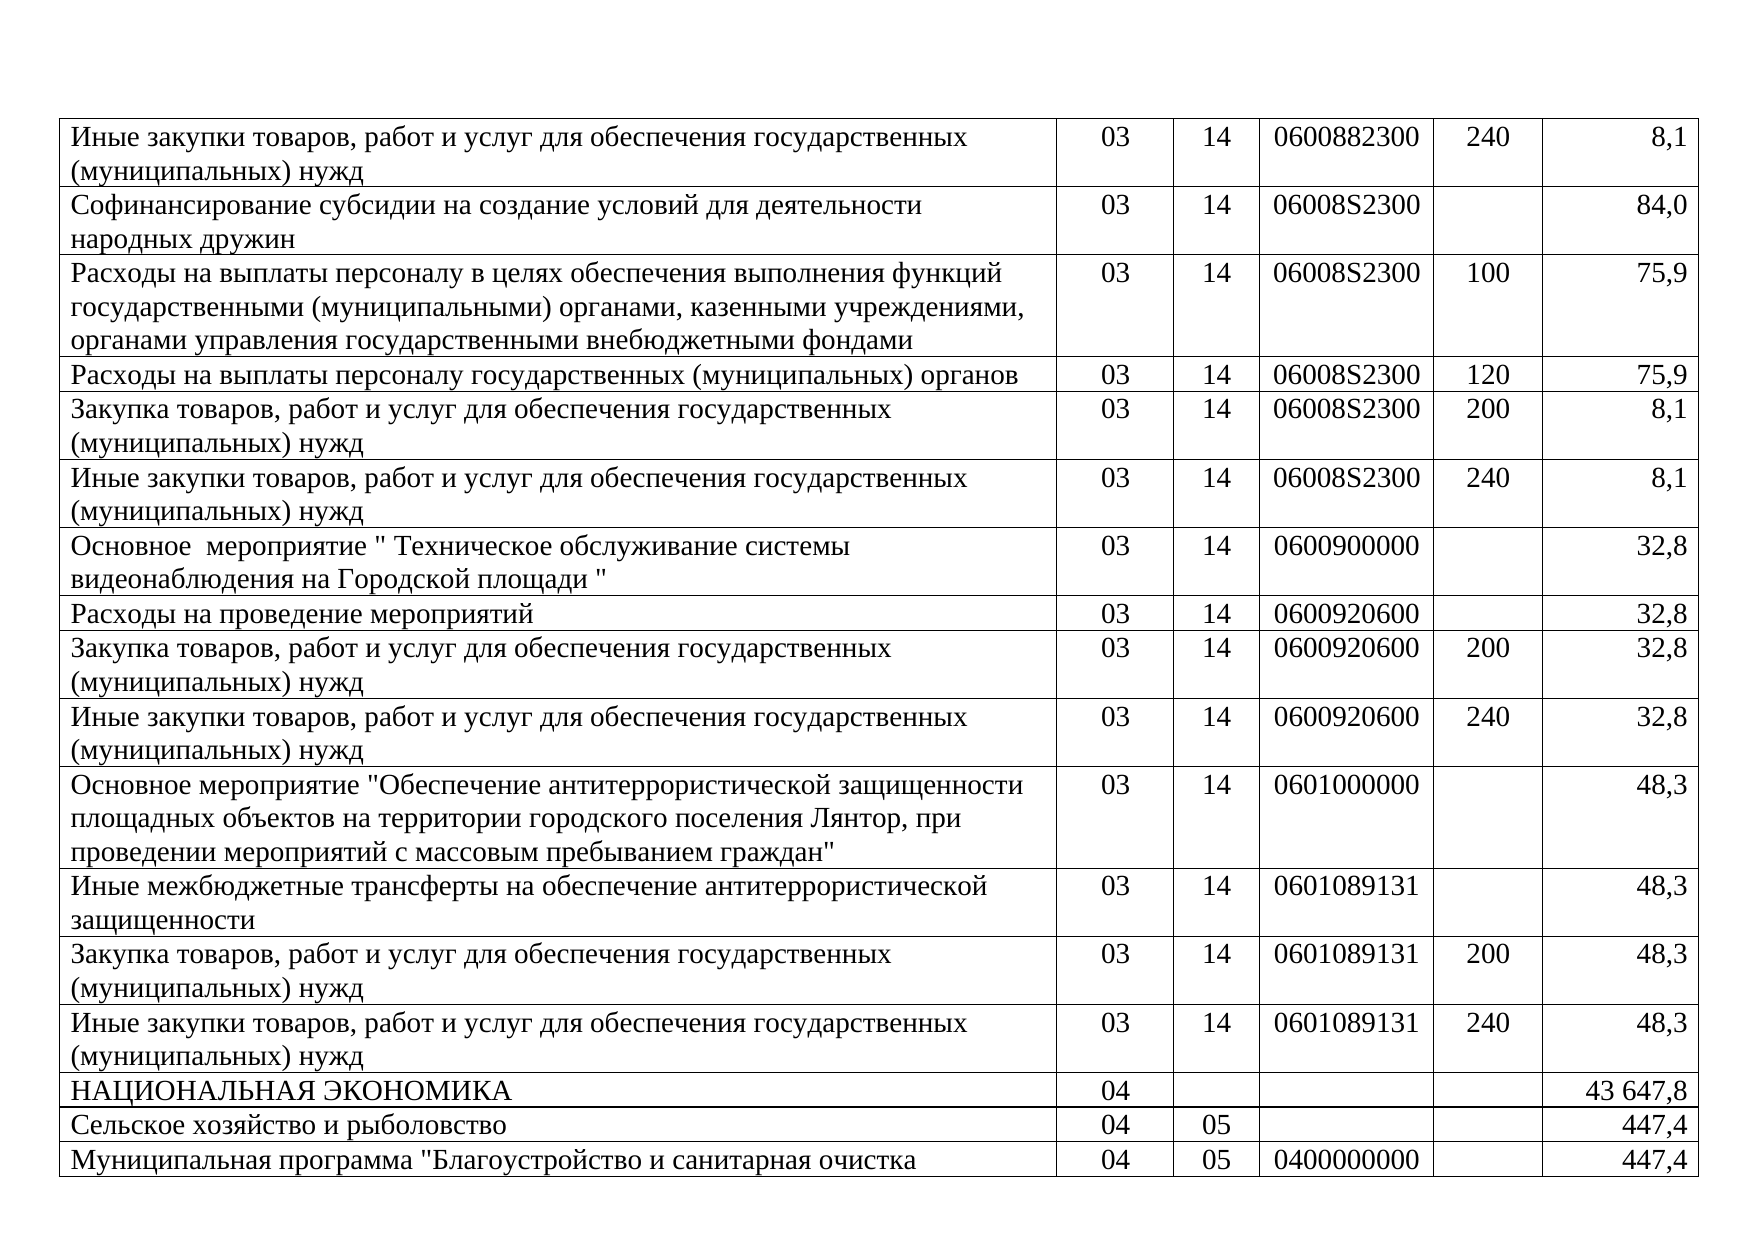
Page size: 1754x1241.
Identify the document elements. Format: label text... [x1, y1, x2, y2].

table_cell Иные межбюджетные трансферты на обеспечение антитеррористической защищенности [60, 869, 1056, 936]
table_cell 75,9 [1543, 357, 1698, 391]
table_cell Иные закупки товаров, работ и услуг для обеспечения государственных (муниципальных) нужд [60, 1005, 1056, 1072]
table_cell 0600920600 [1260, 699, 1433, 766]
table_cell 0601089131 [1260, 1005, 1433, 1072]
table_cell 14 [1174, 631, 1259, 698]
table_cell 03 [1057, 357, 1173, 391]
table_cell 06008S2300 [1260, 392, 1433, 459]
table_cell 48,3 [1543, 937, 1698, 1004]
table_cell 200 [1434, 631, 1542, 698]
table_cell Иные закупки товаров, работ и услуг для обеспечения государственных (муниципальных) нужд [60, 699, 1056, 766]
table_cell 03 [1057, 460, 1173, 527]
table_cell [1434, 1073, 1542, 1106]
table_cell 03 [1057, 869, 1173, 936]
table_cell 32,8 [1543, 528, 1698, 595]
table_cell 03 [1057, 699, 1173, 766]
table_cell 8,1 [1543, 392, 1698, 459]
table_cell 04 [1057, 1073, 1173, 1106]
table_cell 03 [1057, 255, 1173, 356]
table_cell Расходы на проведение мероприятий [60, 596, 1056, 629]
table_cell 14 [1174, 392, 1259, 459]
table_cell 0600920600 [1260, 596, 1433, 629]
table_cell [60, 1142, 1056, 1176]
table_cell Основное мероприятие "Обеспечение антитеррористической защищенности площадных объектов на территории городского поселения Лянтор, при проведении мероприятий с массовым пребыванием граждан" [60, 767, 1056, 867]
table_cell 0600900000 [1260, 528, 1433, 595]
table_cell 03 [1057, 767, 1173, 867]
table_cell 120 [1434, 357, 1542, 391]
table_cell [1260, 1073, 1433, 1106]
table_cell 14 [1174, 937, 1259, 1004]
table_cell 06008S2300 [1260, 460, 1433, 527]
table_cell 14 [1174, 596, 1259, 629]
table_cell Расходы на выплаты персоналу государственных (муниципальных) органов [60, 357, 1056, 391]
table_cell 03 [1057, 528, 1173, 595]
table_cell 14 [1174, 767, 1259, 867]
table_cell 03 [1057, 937, 1173, 1004]
table_cell [1174, 1073, 1259, 1106]
table_cell Иные закупки товаров, работ и услуг для обеспечения государственных (муниципальных) нужд [60, 460, 1056, 527]
table_cell 48,3 [1543, 1005, 1698, 1072]
table_cell [1260, 1108, 1433, 1141]
table_cell 05 [1174, 1142, 1259, 1176]
table_cell 14 [1174, 187, 1259, 254]
table_cell 240 [1434, 699, 1542, 766]
table_cell 14 [1174, 119, 1259, 186]
table_cell [1434, 1108, 1542, 1141]
table_cell Основное мероприятие " Техническое обслуживание системы видеонаблюдения на Городской площади " [60, 528, 1056, 595]
table_cell 8,1 [1543, 460, 1698, 527]
table_cell 240 [1434, 1005, 1542, 1072]
table_cell 447,4 [1543, 1142, 1698, 1176]
table_cell Софинансирование субсидии на создание условий для деятельности народных дружин [60, 187, 1056, 254]
table_cell 14 [1174, 460, 1259, 527]
table_cell 32,8 [1543, 631, 1698, 698]
table_cell 06008S2300 [1260, 357, 1433, 391]
table_cell 0601089131 [1260, 937, 1433, 1004]
table_cell 03 [1057, 631, 1173, 698]
table_cell 05 [1174, 1108, 1259, 1141]
table_cell 447,4 [1543, 1108, 1698, 1141]
table_cell 240 [1434, 460, 1542, 527]
table_cell 84,0 [1543, 187, 1698, 254]
table_cell [1434, 187, 1542, 254]
table_cell 04 [1057, 1142, 1173, 1176]
table_cell 03 [1057, 1005, 1173, 1072]
table_cell 200 [1434, 937, 1542, 1004]
table_cell 06008S2300 [1260, 187, 1433, 254]
table_cell 0601000000 [1260, 767, 1433, 867]
table_cell Иные закупки товаров, работ и услуг для обеспечения государственных (муниципальных) нужд [60, 119, 1056, 186]
table_cell 0600882300 [1260, 119, 1433, 186]
table_cell НАЦИОНАЛЬНАЯ ЭКОНОМИКА [60, 1073, 1056, 1106]
table_cell 14 [1174, 255, 1259, 356]
table_cell 14 [1174, 357, 1259, 391]
table_cell 03 [1057, 596, 1173, 629]
table_cell 75,9 [1543, 255, 1698, 356]
table_cell [1434, 596, 1542, 629]
table_cell 14 [1174, 699, 1259, 766]
table_cell 32,8 [1543, 699, 1698, 766]
table_cell 14 [1174, 528, 1259, 595]
table_cell Закупка товаров, работ и услуг для обеспечения государственных (муниципальных) нужд [60, 937, 1056, 1004]
table_cell [1434, 869, 1542, 936]
table_cell [1434, 767, 1542, 867]
table_cell 14 [1174, 869, 1259, 936]
table_cell 100 [1434, 255, 1542, 356]
table_cell Сельское хозяйство и рыболовство [60, 1108, 1056, 1141]
table_cell 03 [1057, 392, 1173, 459]
table_cell 0600920600 [1260, 631, 1433, 698]
table_cell [1434, 1142, 1542, 1176]
table_cell 200 [1434, 392, 1542, 459]
table_cell 0601089131 [1260, 869, 1433, 936]
table_cell 03 [1057, 119, 1173, 186]
table_cell 06008S2300 [1260, 255, 1433, 356]
table_cell 14 [1174, 1005, 1259, 1072]
table_cell 48,3 [1543, 767, 1698, 867]
table_cell 0400000000 [1260, 1142, 1433, 1176]
table_cell 43 647,8 [1543, 1073, 1698, 1106]
table_cell 32,8 [1543, 596, 1698, 629]
table_cell Закупка товаров, работ и услуг для обеспечения государственных (муниципальных) нужд [60, 392, 1056, 459]
table_cell 48,3 [1543, 869, 1698, 936]
table_cell 04 [1057, 1108, 1173, 1141]
table_cell [1434, 528, 1542, 595]
table_cell Закупка товаров, работ и услуг для обеспечения государственных (муниципальных) нужд [60, 631, 1056, 698]
table_cell 240 [1434, 119, 1542, 186]
table_cell 03 [1057, 187, 1173, 254]
table_cell 8,1 [1543, 119, 1698, 186]
